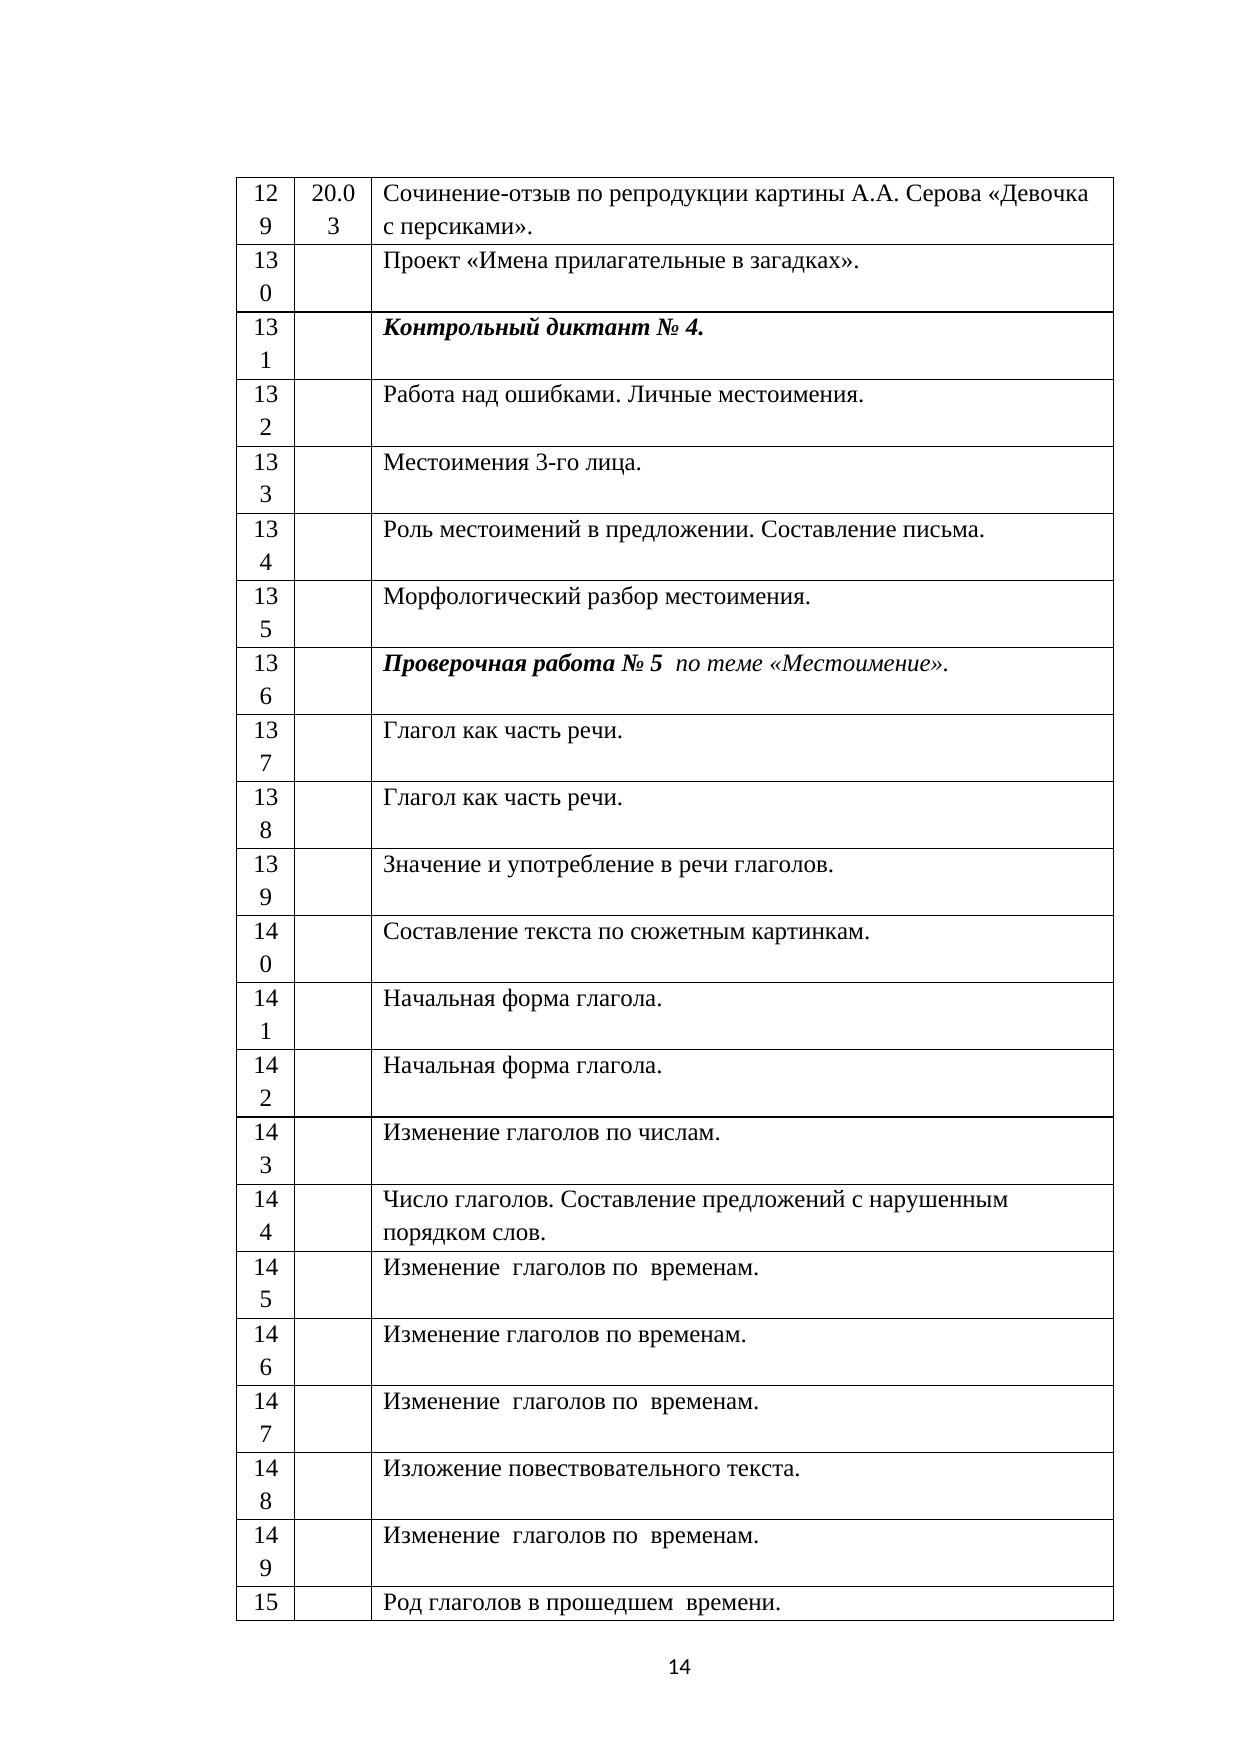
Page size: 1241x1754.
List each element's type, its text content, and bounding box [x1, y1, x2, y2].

table_cell [295, 514, 371, 580]
table_cell 20.03 [295, 178, 371, 244]
table_cell [295, 1520, 371, 1586]
table_cell Местоимения 3-го лица. [372, 447, 1113, 513]
table_cell Изменение глаголов по временам. [372, 1319, 1113, 1385]
table_cell Проверочная работа № 5 по теме «Местоимение». [372, 648, 1113, 714]
table_cell [295, 1453, 371, 1519]
table_cell Изложение повествовательного текста. [372, 1453, 1113, 1519]
table_cell [295, 648, 371, 714]
table_cell [295, 1118, 371, 1183]
table_cell Начальная форма глагола. [372, 983, 1113, 1049]
table_cell Проект «Имена прилагательные в загадках». [372, 245, 1113, 311]
table_cell Значение и употребление в речи глаголов. [372, 849, 1113, 915]
table_cell [295, 1185, 371, 1251]
table_cell 146 [237, 1319, 294, 1385]
table_cell Морфологический разбор местоимения. [372, 581, 1113, 647]
table_cell 145 [237, 1252, 294, 1318]
table_cell 141 [237, 983, 294, 1049]
table_cell [295, 1319, 371, 1385]
table_cell 131 [237, 313, 294, 378]
table_cell 143 [237, 1118, 294, 1183]
table_cell [295, 1252, 371, 1318]
table_cell 148 [237, 1453, 294, 1519]
table_cell Изменение глаголов по временам. [372, 1520, 1113, 1586]
table_cell Начальная форма глагола. [372, 1050, 1113, 1116]
table_cell Глагол как часть речи. [372, 782, 1113, 848]
table_cell Глагол как часть речи. [372, 715, 1113, 781]
table_cell 144 [237, 1185, 294, 1251]
table_cell 134 [237, 514, 294, 580]
table_cell [295, 447, 371, 513]
table_cell 138 [237, 782, 294, 848]
table_cell [295, 380, 371, 446]
table_cell Изменение глаголов по временам. [372, 1386, 1113, 1452]
table_cell 135 [237, 581, 294, 647]
table_cell Контрольный диктант № 4. [372, 313, 1113, 378]
table_cell [295, 245, 371, 311]
table_cell [295, 849, 371, 915]
table_cell 129 [237, 178, 294, 244]
table_cell [295, 1386, 371, 1452]
table_cell 137 [237, 715, 294, 781]
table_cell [372, 1587, 1113, 1620]
table_cell [295, 1587, 371, 1620]
table_cell 150 [237, 1587, 294, 1620]
table_cell Роль местоимений в предложении. Составление письма. [372, 514, 1113, 580]
table_cell [295, 313, 371, 378]
table_cell 140 [237, 916, 294, 982]
table_cell Работа над ошибками. Личные местоимения. [372, 380, 1113, 446]
table_cell [295, 715, 371, 781]
table_cell Число глаголов. Составление предложений с нарушенным порядком слов. [372, 1185, 1113, 1251]
table_cell Составление текста по сюжетным картинкам. [372, 916, 1113, 982]
table_cell 136 [237, 648, 294, 714]
table_cell 142 [237, 1050, 294, 1116]
table_cell [295, 581, 371, 647]
table_cell 147 [237, 1386, 294, 1452]
table_cell 139 [237, 849, 294, 915]
table_cell Сочинение-отзыв по репродукции картины А.А. Серова «Девочка с персиками». [372, 178, 1113, 244]
table_cell [295, 1050, 371, 1116]
table_cell [295, 983, 371, 1049]
table_cell 149 [237, 1520, 294, 1586]
table_cell [295, 916, 371, 982]
table_cell [295, 782, 371, 848]
table_cell 130 [237, 245, 294, 311]
table_cell 132 [237, 380, 294, 446]
table_cell Изменение глаголов по числам. [372, 1118, 1113, 1183]
table_cell Изменение глаголов по временам. [372, 1252, 1113, 1318]
table_cell 133 [237, 447, 294, 513]
